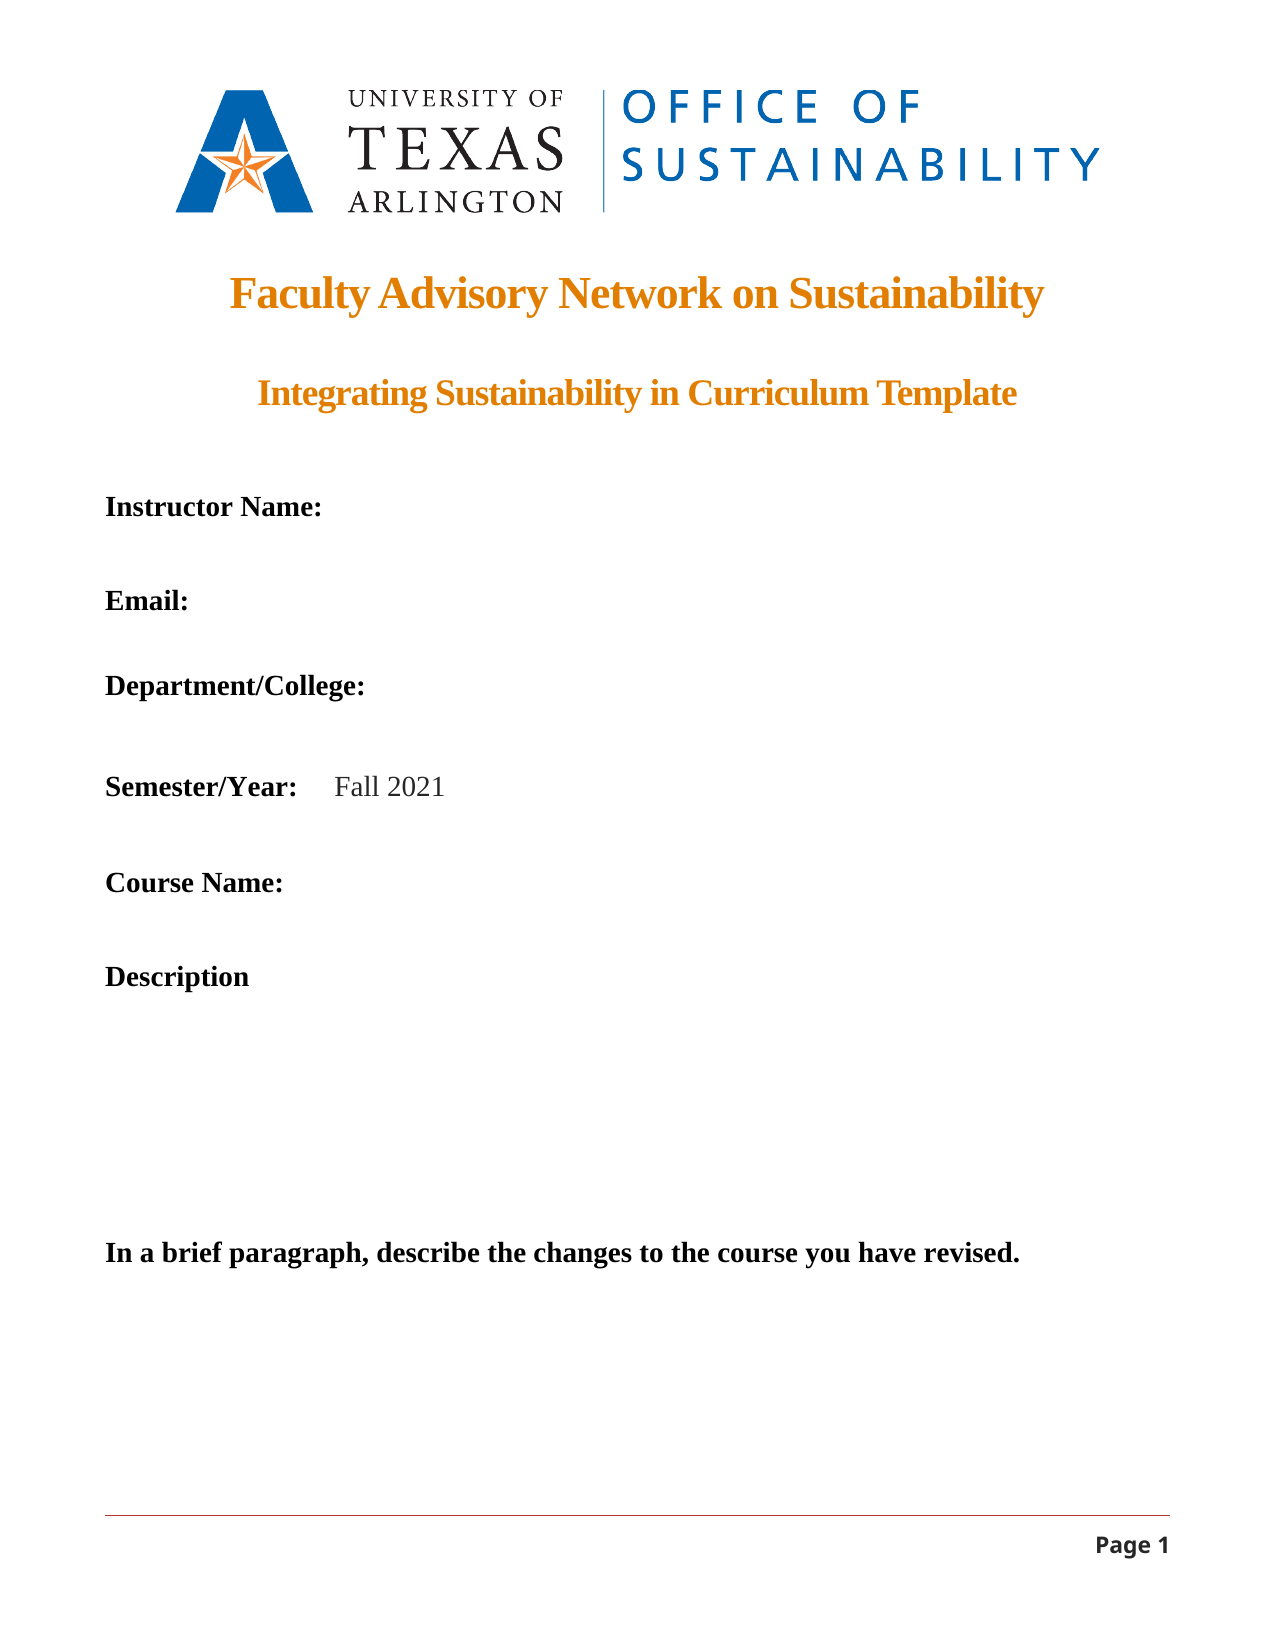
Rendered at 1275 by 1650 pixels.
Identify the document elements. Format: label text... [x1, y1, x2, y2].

subtitle Course Name: [105, 865, 1170, 898]
subtitle Instructor Name: [105, 489, 1170, 522]
subtitle Semester/Year: Fall 2021 [105, 769, 1170, 802]
picture [175, 90, 1100, 213]
title Faculty Advisory Network on Sustainability [105, 266, 1170, 318]
text Department/College: [105, 668, 1170, 702]
subtitle In a brief paragraph, describe the changes to the course you have revised. [105, 1235, 1170, 1268]
subtitle Description [105, 959, 1170, 992]
subtitle Email: [105, 583, 1170, 616]
title Integrating Sustainability in Curriculum Template [105, 370, 1170, 413]
